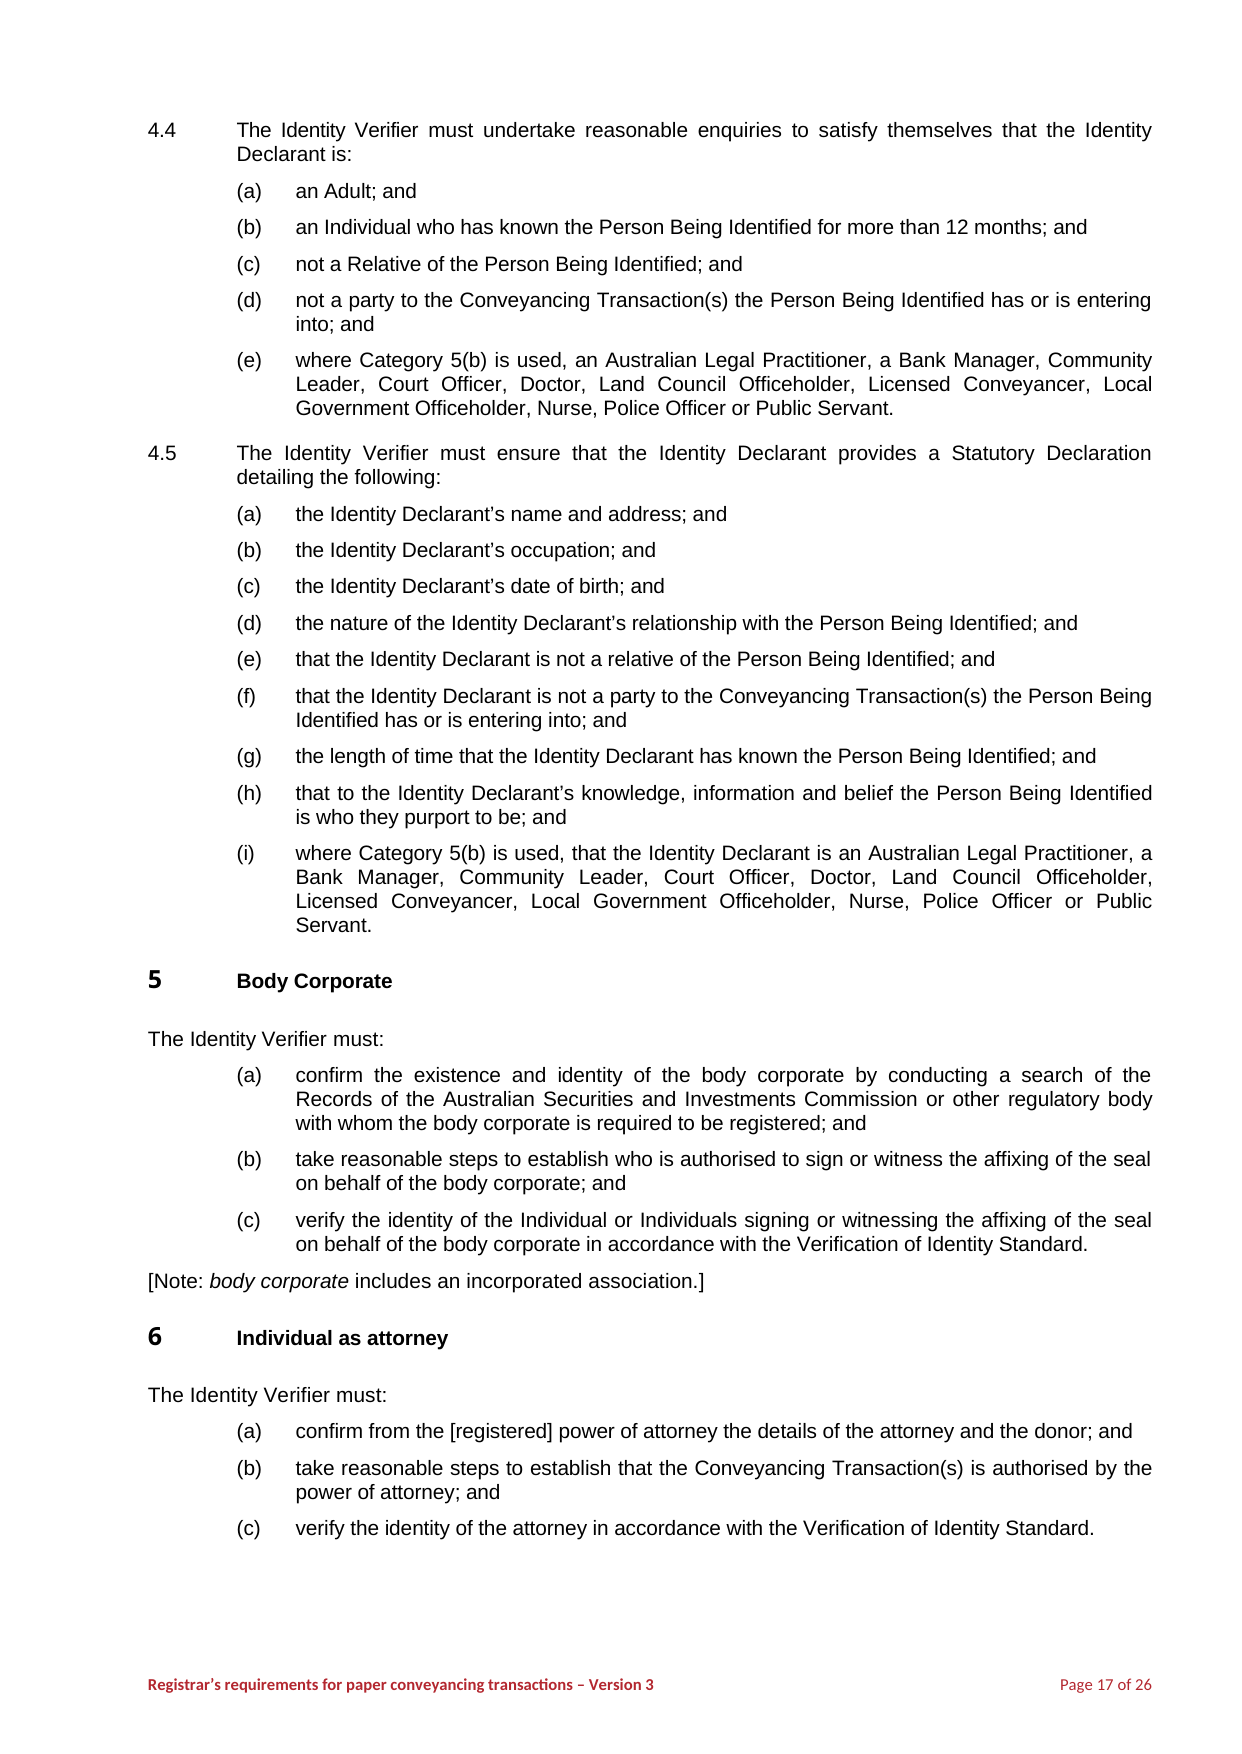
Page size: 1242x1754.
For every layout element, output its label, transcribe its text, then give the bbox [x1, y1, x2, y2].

list verify the identity of the attorney in accordance with the Verification of Identity Standard. [236, 1516, 1153, 1540]
list not a Relative of the Person Being Identified; and [236, 251, 1153, 275]
list the Identity Declarant’s occupation; and [236, 538, 1153, 562]
list that the Identity Declarant is not a relative of the Person Being Identified; and [236, 647, 1153, 671]
list the Identity Declarant’s date of birth; and [236, 574, 1153, 598]
list an Adult; and [236, 178, 1153, 202]
list that the Identity Declarant is not a party to the Conveyancing Transaction(s) the Person Being Identified has or is entering into; and [236, 684, 1153, 732]
list where Category 5(b) is used, an Australian Legal Practitioner, a Bank Manager, Community Leader, Court Officer, Doctor, Land Council Officeholder, Licensed Conveyancer, Local Government Officeholder, Nurse, Police Officer or Public Servant. [236, 348, 1153, 420]
subtitle Body Corporate [148, 962, 1153, 996]
list take reasonable steps to establish who is authorised to sign or witness the affixing of the seal on behalf of the body corporate; and [236, 1147, 1153, 1195]
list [236, 1456, 1153, 1503]
list confirm the existence and identity of the body corporate by conducting a search of the Records of the Australian Securities and Investments Commission or other regulatory body with whom the body corporate is required to be registered; and [236, 1063, 1153, 1135]
text The Identity Verifier must: [148, 1025, 1153, 1050]
subtitle Individual as attorney [148, 1318, 1153, 1352]
text [Note: body corporate includes an incorporated association.] [148, 1268, 1153, 1293]
text The Identity Verifier must ensure that the Identity Declarant provides a Statutory Declaration detailing the following: [148, 441, 1153, 489]
list the nature of the Identity Declarant’s relationship with the Person Being Identified; and [236, 611, 1153, 635]
list the length of time that the Identity Declarant has known the Person Being Identified; and [236, 744, 1153, 768]
list an Individual who has known the Person Being Identified for more than 12 months; and [236, 215, 1153, 239]
text The Identity Verifier must: [148, 1382, 1153, 1407]
list where Category 5(b) is used, that the Identity Declarant is an Australian Legal Practitioner, a Bank Manager, Community Leader, Court Officer, Doctor, Land Council Officeholder, Licensed Conveyancer, Local Government Officeholder, Nurse, Police Officer or Public Servant. [236, 841, 1153, 937]
list the Identity Declarant’s name and address; and [236, 501, 1153, 525]
list not a party to the Conveyancing Transaction(s) the Person Being Identified has or is entering into; and [236, 288, 1153, 336]
list confirm from the [registered] power of attorney the details of the attorney and the donor; and [236, 1419, 1153, 1443]
text The Identity Verifier must undertake reasonable enquiries to satisfy themselves that the Identity Declarant is: [148, 118, 1153, 166]
list verify the identity of the Individual or Individuals signing or witnessing the affixing of the seal on behalf of the body corporate in accordance with the Verification of Identity Standard. [236, 1208, 1153, 1256]
list that to the Identity Declarant’s knowledge, information and belief the Person Being Identified is who they purport to be; and [236, 781, 1153, 828]
